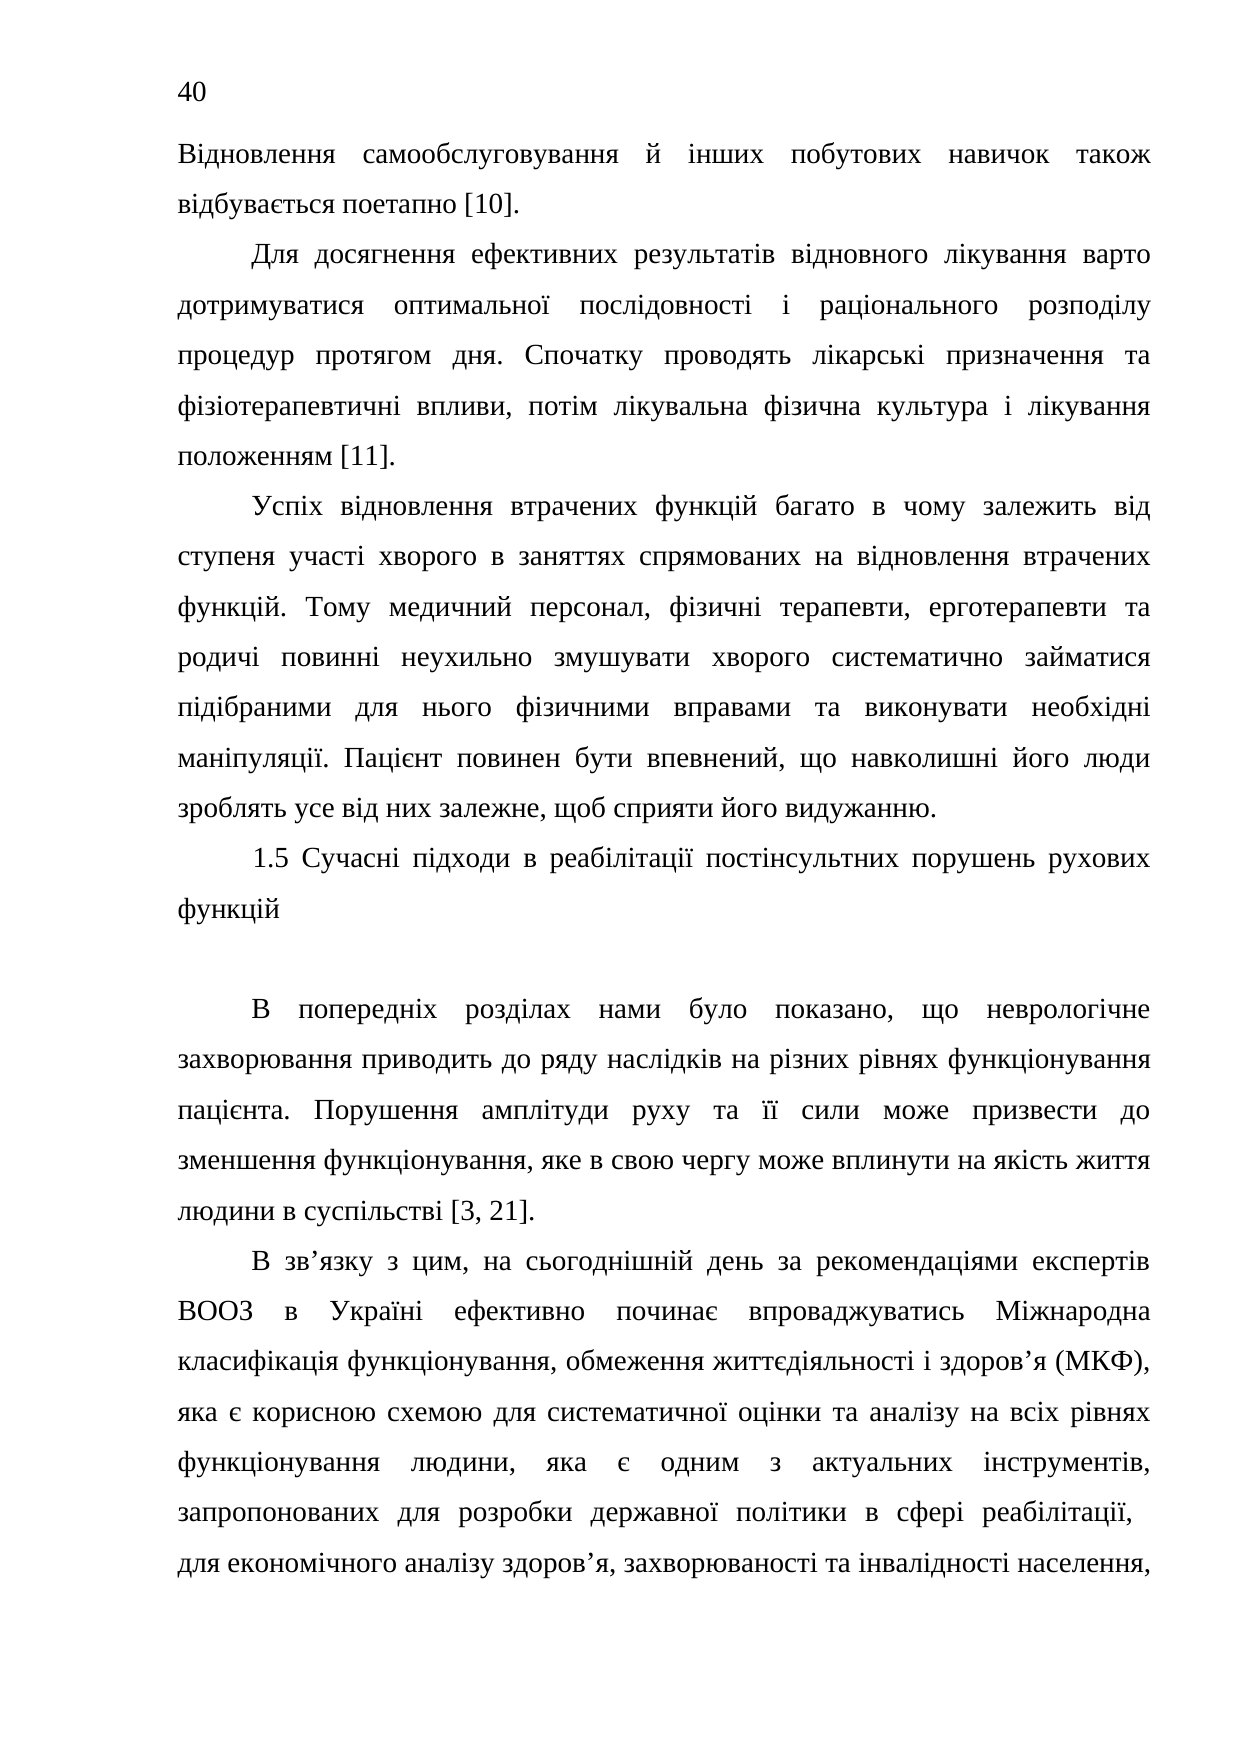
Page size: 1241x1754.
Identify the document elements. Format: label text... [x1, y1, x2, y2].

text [177, 136, 1152, 220]
text 1.5 Сучасні підходи в реабілітації постінсультних порушень рухових функцій [177, 840, 1152, 924]
list В попередніх розділах нами було показано, що неврологічне захворювання приводить до ряду наслідків на різних рівнях функціонування пацієнта. Порушення амплітуди руху та її сили може призвести до зменшення функціонування, яке в свою чергу може вплинути на якість життя людини в суспільстві [3, 21]. [177, 991, 1152, 1226]
text Успіх відновлення втрачених функцій багато в чому залежить від ступеня участі хворого в заняттях спрямованих на відновлення втрачених функцій. Тому медичний персонал, фізичні терапевти, ерготерапевти та родичі повинні неухильно змушувати хворого систематично займатися підібраними для нього фізичними вправами та виконувати необхідні маніпуляції. Пацієнт повинен бути впевнений, що навколишні його люди зроблять усе від них залежне, щоб сприяти його видужанню. [177, 488, 1152, 824]
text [177, 1243, 1152, 1578]
text Для досягнення ефективних результатів відновного лікування варто дотримуватися оптимальної послідовності і раціонального розподілу процедур протягом дня. Спочатку проводять лікарські призначення та фізіотерапевтичні впливи, потім лікувальна фізична культура і лікування положенням [11]. [177, 237, 1152, 471]
